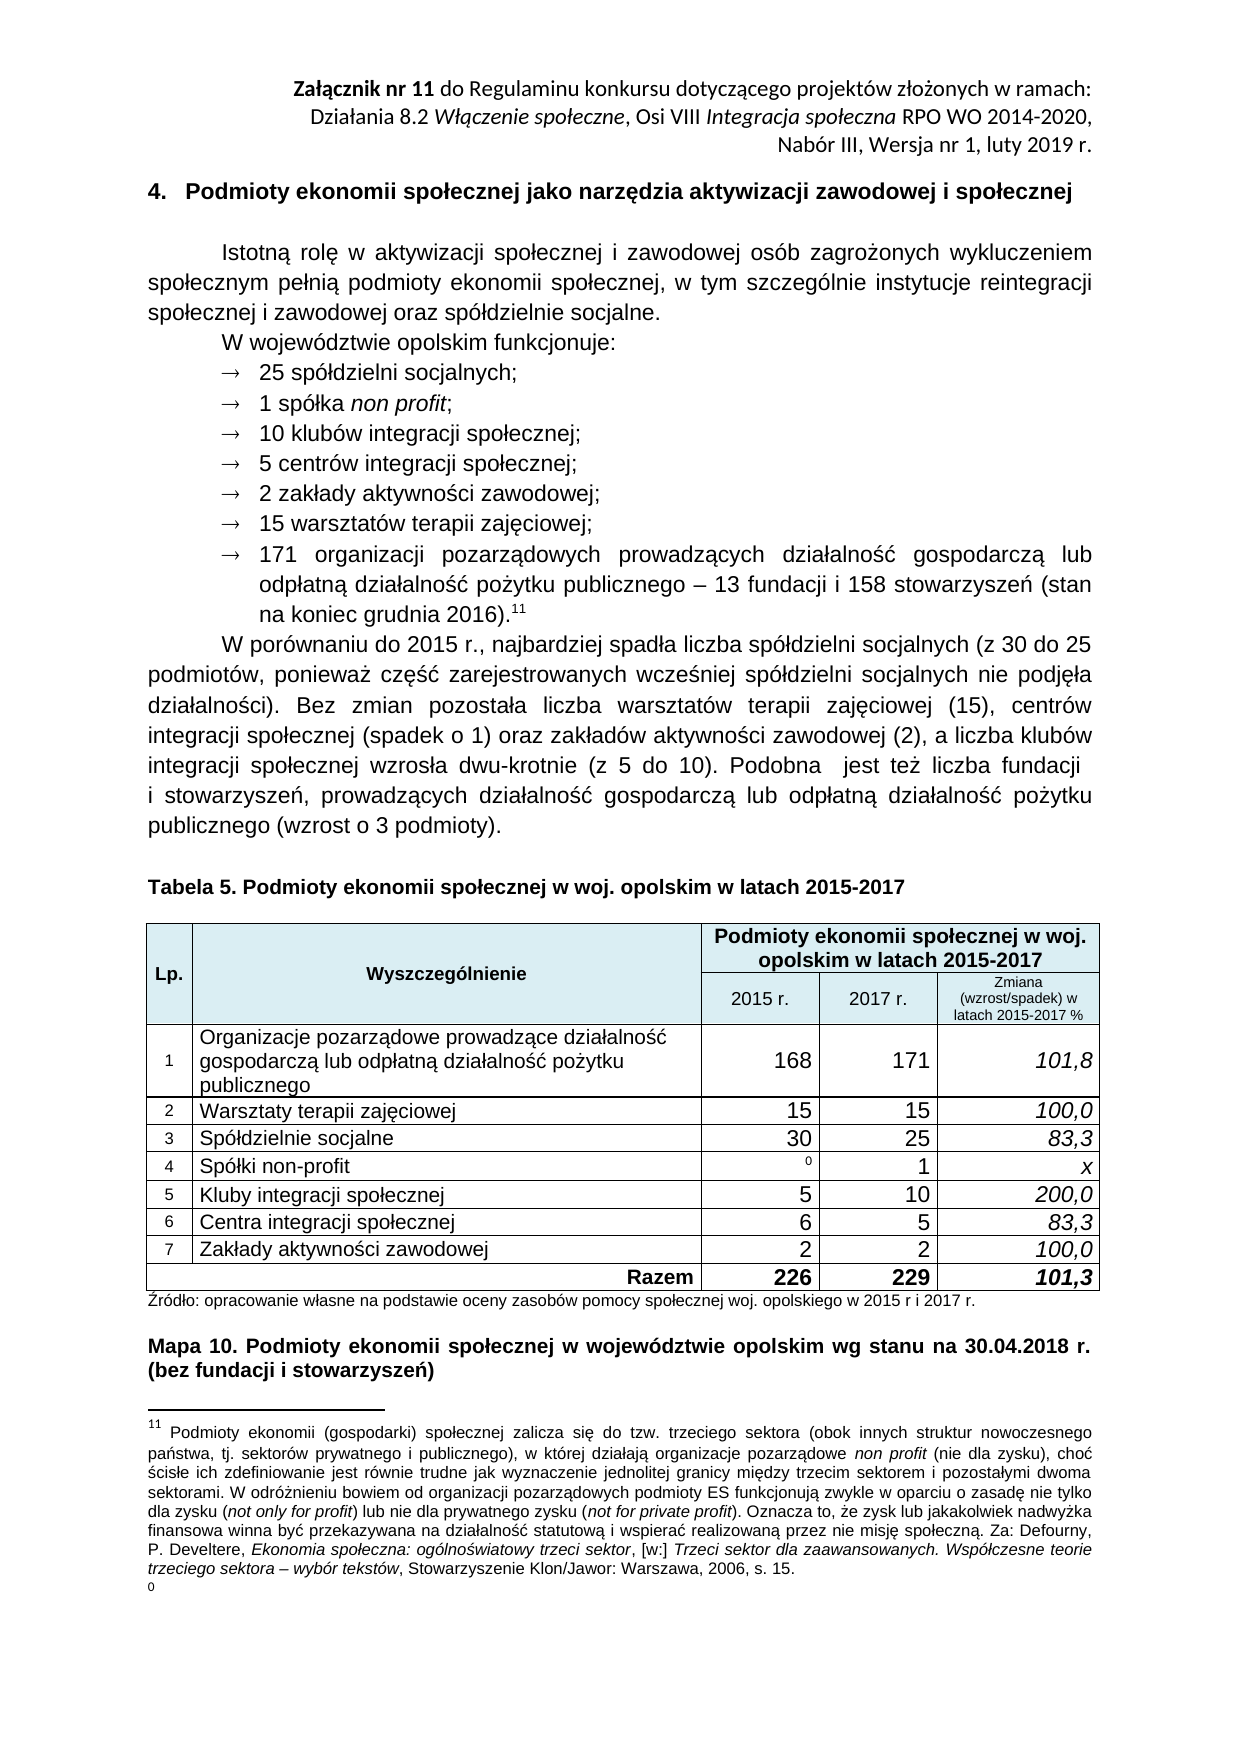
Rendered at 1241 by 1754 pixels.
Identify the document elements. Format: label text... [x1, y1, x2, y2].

table_cell 171 [820, 1025, 937, 1096]
table_header Lp. [147, 924, 192, 1023]
table_cell 200,0 [938, 1181, 1099, 1208]
table_header Podmioty ekonomii społecznej w woj. opolskim w latach 2015-2017 [702, 924, 1099, 972]
table_cell 83,3 [938, 1125, 1099, 1151]
table_cell 10 [820, 1181, 937, 1208]
table_cell Zmiana (wzrost/spadek) w latach 2015-2017 % [938, 973, 1099, 1023]
table_cell 2017 r. [820, 973, 937, 1023]
table_cell 25 [820, 1125, 937, 1151]
list 10 klubów integracji społecznej; [221, 420, 1093, 446]
list 25 spółdzielni socjalnych; [221, 359, 1093, 386]
list 15 warsztatów terapii zajęciowej; [221, 510, 1093, 537]
table_cell 100,0 [938, 1098, 1099, 1124]
list Tabela 5. Podmioty ekonomii społecznej w woj. opolskim w latach 2015-2017 [148, 875, 1093, 899]
list Źródło: opracowanie własne na podstawie oceny zasobów pomocy społecznej woj. opolskiego w 2015 r i 2017 r. [148, 1291, 1093, 1310]
table_cell Zakłady aktywności zawodowej [193, 1236, 701, 1262]
table_cell 2 [820, 1236, 937, 1262]
table_cell 2 [702, 1236, 819, 1262]
table_header Wyszczególnienie [193, 924, 701, 1023]
table_cell 15 [820, 1098, 937, 1124]
table_cell Kluby integracji społecznej [193, 1181, 701, 1208]
table_cell 0 [702, 1152, 819, 1180]
table_cell 5 [702, 1181, 819, 1208]
table_cell 1 [147, 1025, 192, 1096]
table_cell 2015 r. [702, 973, 819, 1023]
list Podmioty ekonomii społecznej jako narzędzia aktywizacji zawodowej i społecznej [148, 178, 1093, 204]
table_cell 5 [147, 1181, 192, 1208]
table_cell 7 [147, 1236, 192, 1262]
table_cell 5 [820, 1209, 937, 1235]
table_cell 229 [820, 1264, 937, 1290]
table_cell Warsztaty terapii zajęciowej [193, 1098, 701, 1124]
table_cell 168 [702, 1025, 819, 1096]
table_cell 6 [702, 1209, 819, 1235]
text Mapa 10. Podmioty ekonomii społecznej w województwie opolskim wg stanu na 30.04.2018 r. (bez fundacji i stowarzyszeń) [148, 1334, 1093, 1382]
table_cell 30 [702, 1125, 819, 1151]
table_cell 15 [702, 1098, 819, 1124]
table_cell 83,3 [938, 1209, 1099, 1235]
table_cell 101,3 [938, 1264, 1099, 1290]
text Istotną rolę w aktywizacji społecznej i zawodowej osób zagrożonych wykluczeniem społecznym pełnią podmioty ekonomii społecznej, w tym szczególnie instytucje reintegracji społecznej i zawodowej oraz spółdzielnie socjalne. [148, 238, 1093, 325]
table_cell 101,8 [938, 1025, 1099, 1096]
table_cell 3 [147, 1125, 192, 1151]
table_cell 1 [820, 1152, 937, 1180]
table_cell x [938, 1152, 1099, 1180]
list 171 organizacji pozarządowych prowadzących działalność gospodarczą lub odpłatną działalność pożytku publicznego – 13 fundacji i 158 stowarzyszeń (stan na koniec grudnia 2016). [221, 541, 1093, 627]
table_cell Razem [147, 1264, 701, 1290]
table_cell 4 [147, 1152, 192, 1180]
list W województwie opolskim funkcjonuje: [148, 329, 1093, 356]
table_cell Organizacje pozarządowe prowadzące działalność gospodarczą lub odpłatną działalność pożytku publicznego [193, 1025, 701, 1096]
table_cell 226 [702, 1264, 819, 1290]
table_cell Centra integracji społecznej [193, 1209, 701, 1235]
list 2 zakłady aktywności zawodowej; [221, 480, 1093, 507]
table_cell 6 [147, 1209, 192, 1235]
table_cell Spółdzielnie socjalne [193, 1125, 701, 1151]
list 5 centrów integracji społecznej; [221, 450, 1093, 476]
table_cell 2 [147, 1098, 192, 1124]
table_cell 100,0 [938, 1236, 1099, 1262]
list 1 spółka non profit; [221, 389, 1093, 416]
table_cell Spółki non-profit [193, 1152, 701, 1180]
list W porównaniu do 2015 r., najbardziej spadła liczba spółdzielni socjalnych (z 30 do 25 podmiotów, ponieważ część zarejestrowanych wcześniej spółdzielni socjalnych nie podjęła działalności). Bez zmian pozostała liczba warsztatów terapii zajęciowej (15), centrów integracji społecznej (spadek o 1) oraz zakładów aktywności zawodowej (2), a liczba klubów integracji społecznej wzrosła dwu-krotnie (z 5 do 10). Podobna jest też liczba fundacji i stowarzyszeń, prowadzących działalność gospodarczą lub odpłatną działalność pożytku publicznego (wzrost o 3 podmioty). [148, 631, 1093, 839]
